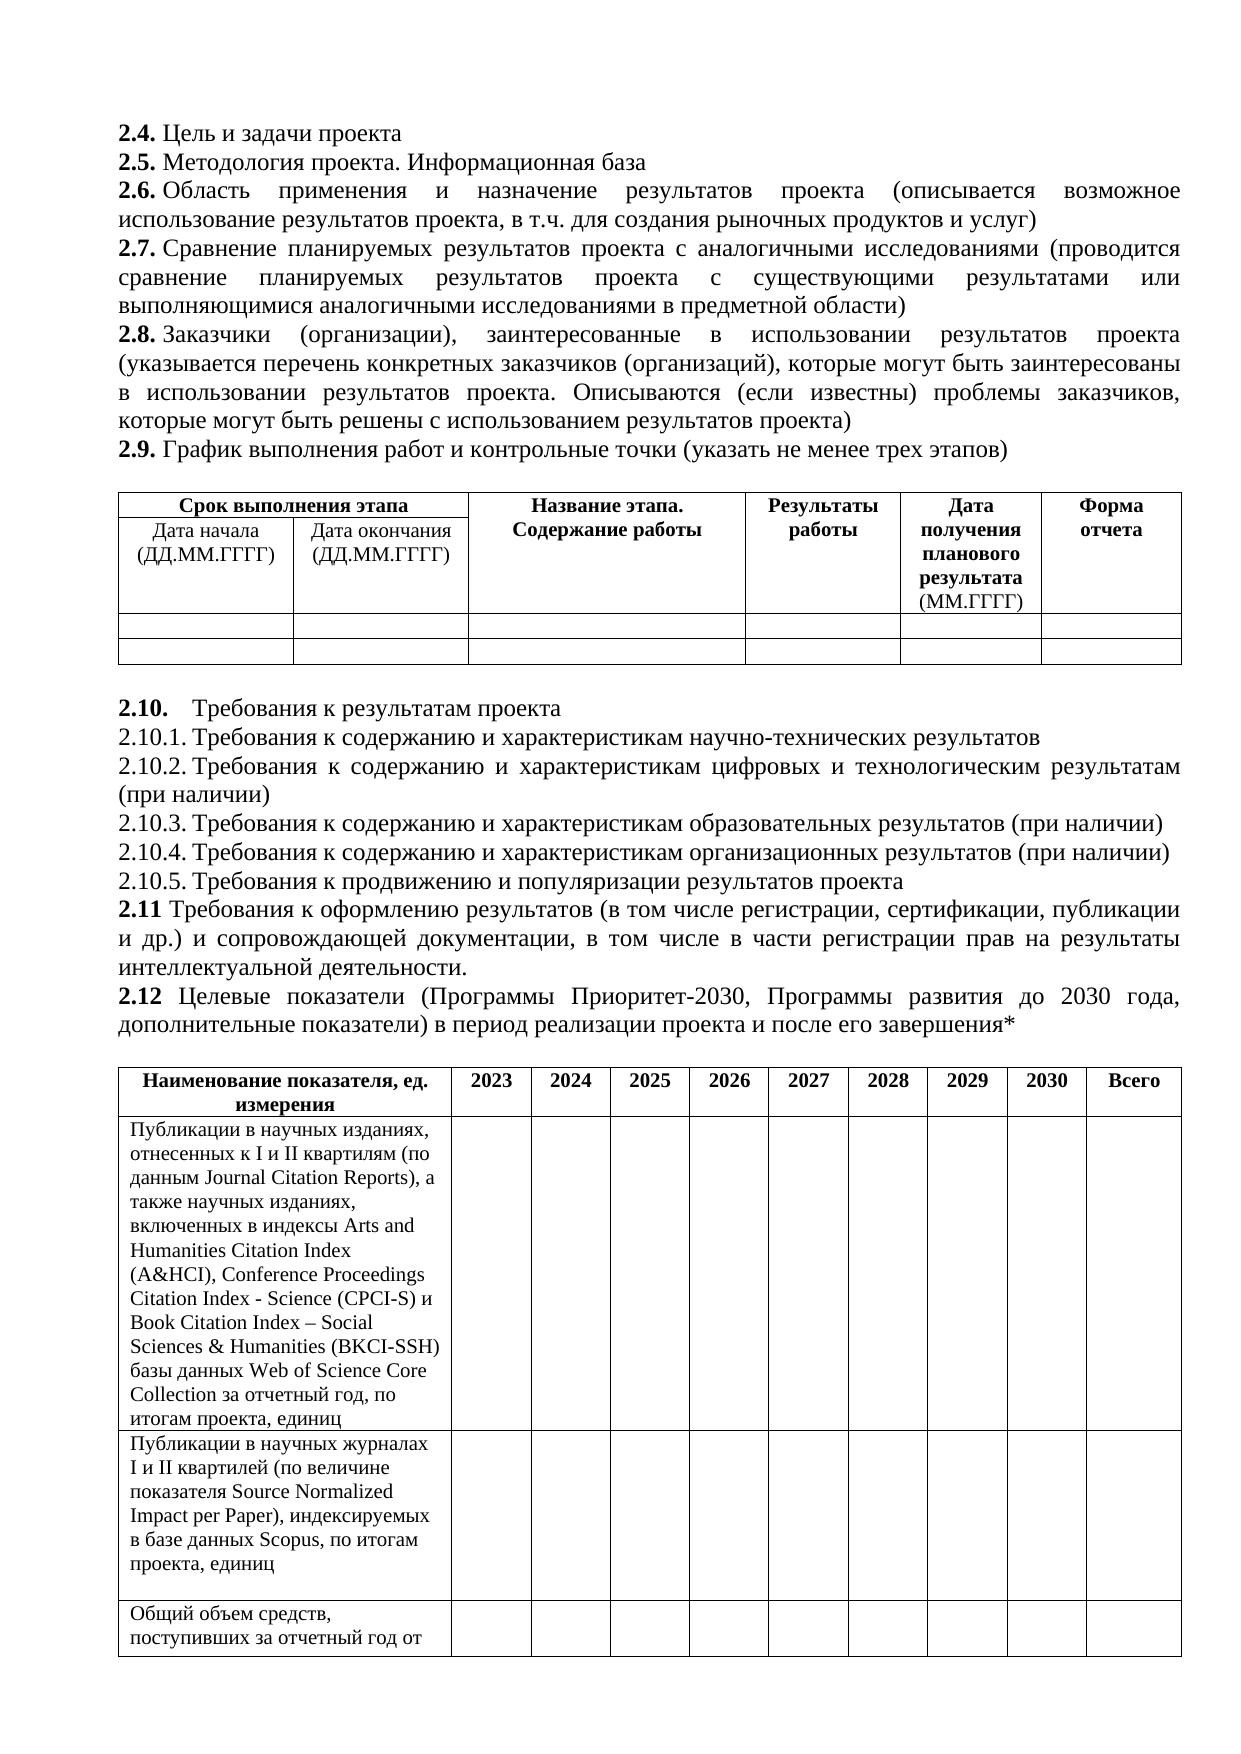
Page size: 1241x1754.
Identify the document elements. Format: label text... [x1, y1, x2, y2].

table_cell [294, 639, 468, 663]
table_cell [1042, 639, 1181, 663]
table_cell [1042, 614, 1181, 638]
table_header 2026 [690, 1068, 768, 1116]
table_header Наименование показателя, ед. измерения [119, 1068, 451, 1116]
list Методология проекта. Информационная база [118, 147, 1181, 176]
table_cell [1087, 1601, 1181, 1656]
table_header Результаты работы [746, 493, 900, 613]
table_header 2027 [769, 1068, 848, 1116]
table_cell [119, 1601, 451, 1656]
table_cell [769, 1601, 848, 1656]
list Заказчики (организации), заинтересованные в использовании результатов проекта (указывается перечень конкретных заказчиков (организаций), которые могут быть заинтересованы в использовании результатов проекта. Описываются (если известны) проблемы заказчиков, которые могут быть решены с использованием результатов проекта) [118, 319, 1181, 434]
table_header 2028 [849, 1068, 927, 1116]
table_cell [1008, 1117, 1086, 1430]
list Цель и задачи проекта [118, 118, 1181, 147]
table_cell [469, 639, 745, 663]
table_header Всего [1087, 1068, 1181, 1116]
table_cell Дата начала (ДД.ММ.ГГГГ) [119, 518, 293, 613]
table_cell [452, 1117, 531, 1430]
table_cell [611, 1117, 689, 1430]
table_header 2029 [928, 1068, 1007, 1116]
table_header 2025 [611, 1068, 689, 1116]
table_cell [1008, 1601, 1086, 1656]
list Требования к содержанию и характеристикам образовательных результатов (при наличии) [118, 808, 1181, 837]
table_cell [849, 1431, 927, 1599]
table_cell [746, 639, 900, 663]
table_cell Дата окончания (ДД.ММ.ГГГГ) [294, 518, 468, 613]
table_cell [294, 614, 468, 638]
table_cell [1008, 1431, 1086, 1599]
table_cell [901, 614, 1041, 638]
table_header Форма отчета [1042, 493, 1181, 613]
table_cell [469, 614, 745, 638]
table_cell [452, 1601, 531, 1656]
table_cell [611, 1601, 689, 1656]
table_cell [769, 1431, 848, 1599]
table_header Название этапа. Содержание работы [469, 493, 745, 613]
table_cell [532, 1601, 610, 1656]
list Требования к содержанию и характеристикам цифровых и технологическим результатам (при наличии) [118, 751, 1181, 808]
table_cell Публикации в научных журналах I и II квартилей (по величине показателя Source Normalized Impact per Paper), индексируемых в базе данных Scopus, по итогам проекта, единиц [119, 1431, 451, 1599]
table_cell [532, 1117, 610, 1430]
table_cell [928, 1601, 1007, 1656]
list Требования к содержанию и характеристикам научно-технических результатов [118, 722, 1181, 751]
table_cell [690, 1431, 768, 1599]
table_cell [119, 614, 293, 638]
list Требования к продвижению и популяризации результатов проекта [118, 866, 1181, 894]
table_cell [849, 1117, 927, 1430]
list Требования к содержанию и характеристикам организационных результатов (при наличии) [118, 837, 1181, 866]
table_cell [119, 639, 293, 663]
table_header 2030 [1008, 1068, 1086, 1116]
table_header Дата получения планового результата (ММ.ГГГГ) [901, 493, 1041, 613]
table_cell [1087, 1117, 1181, 1430]
table_header 2024 [532, 1068, 610, 1116]
list Сравнение планируемых результатов проекта с аналогичными исследованиями (проводится сравнение планируемых результатов проекта с существующими результатами или выполняющимися аналогичными исследованиями в предметной области) [118, 233, 1181, 319]
table_cell [532, 1431, 610, 1599]
list График выполнения работ и контрольные точки (указать не менее трех этапов) [118, 434, 1181, 463]
text 2.12 Целевые показатели (Программы Приоритет-2030, Программы развития до 2030 года, дополнительные показатели) в период реализации проекта и после его завершения* [118, 981, 1181, 1038]
text 2.11 Требования к оформлению результатов (в том числе регистрации, сертификации, публикации и др.) и сопровождающей документации, в том числе в части регистрации прав на результаты интеллектуальной деятельности. [118, 894, 1181, 981]
table_cell [611, 1431, 689, 1599]
list Требования к результатам проекта [118, 693, 1181, 722]
list Область применения и назначение результатов проекта (описывается возможное использование результатов проекта, в т.ч. для создания рыночных продуктов и услуг) [118, 176, 1181, 233]
table_cell Публикации в научных изданиях, отнесенных к I и II квартилям (по данным Journal Citation Reports), а также научных изданиях, включенных в индексы Arts and Humanities Citation Index (A&HCI), Conference Proceedings Citation Index - Science (CPCI-S) и Book Citation Index – Social Sciences & Humanities (BKCI-SSH) базы данных Web of Science Core Collection за отчетный год, по итогам проекта, единиц [119, 1117, 451, 1430]
table_cell [928, 1117, 1007, 1430]
table_header 2023 [452, 1068, 531, 1116]
table_cell [1087, 1431, 1181, 1599]
table_header Срок выполнения этапа [119, 493, 468, 517]
table_cell [901, 639, 1041, 663]
table_cell [849, 1601, 927, 1656]
table_cell [746, 614, 900, 638]
table_cell [690, 1601, 768, 1656]
table_cell [452, 1431, 531, 1599]
table_cell [690, 1117, 768, 1430]
table_cell [928, 1431, 1007, 1599]
table_cell [769, 1117, 848, 1430]
